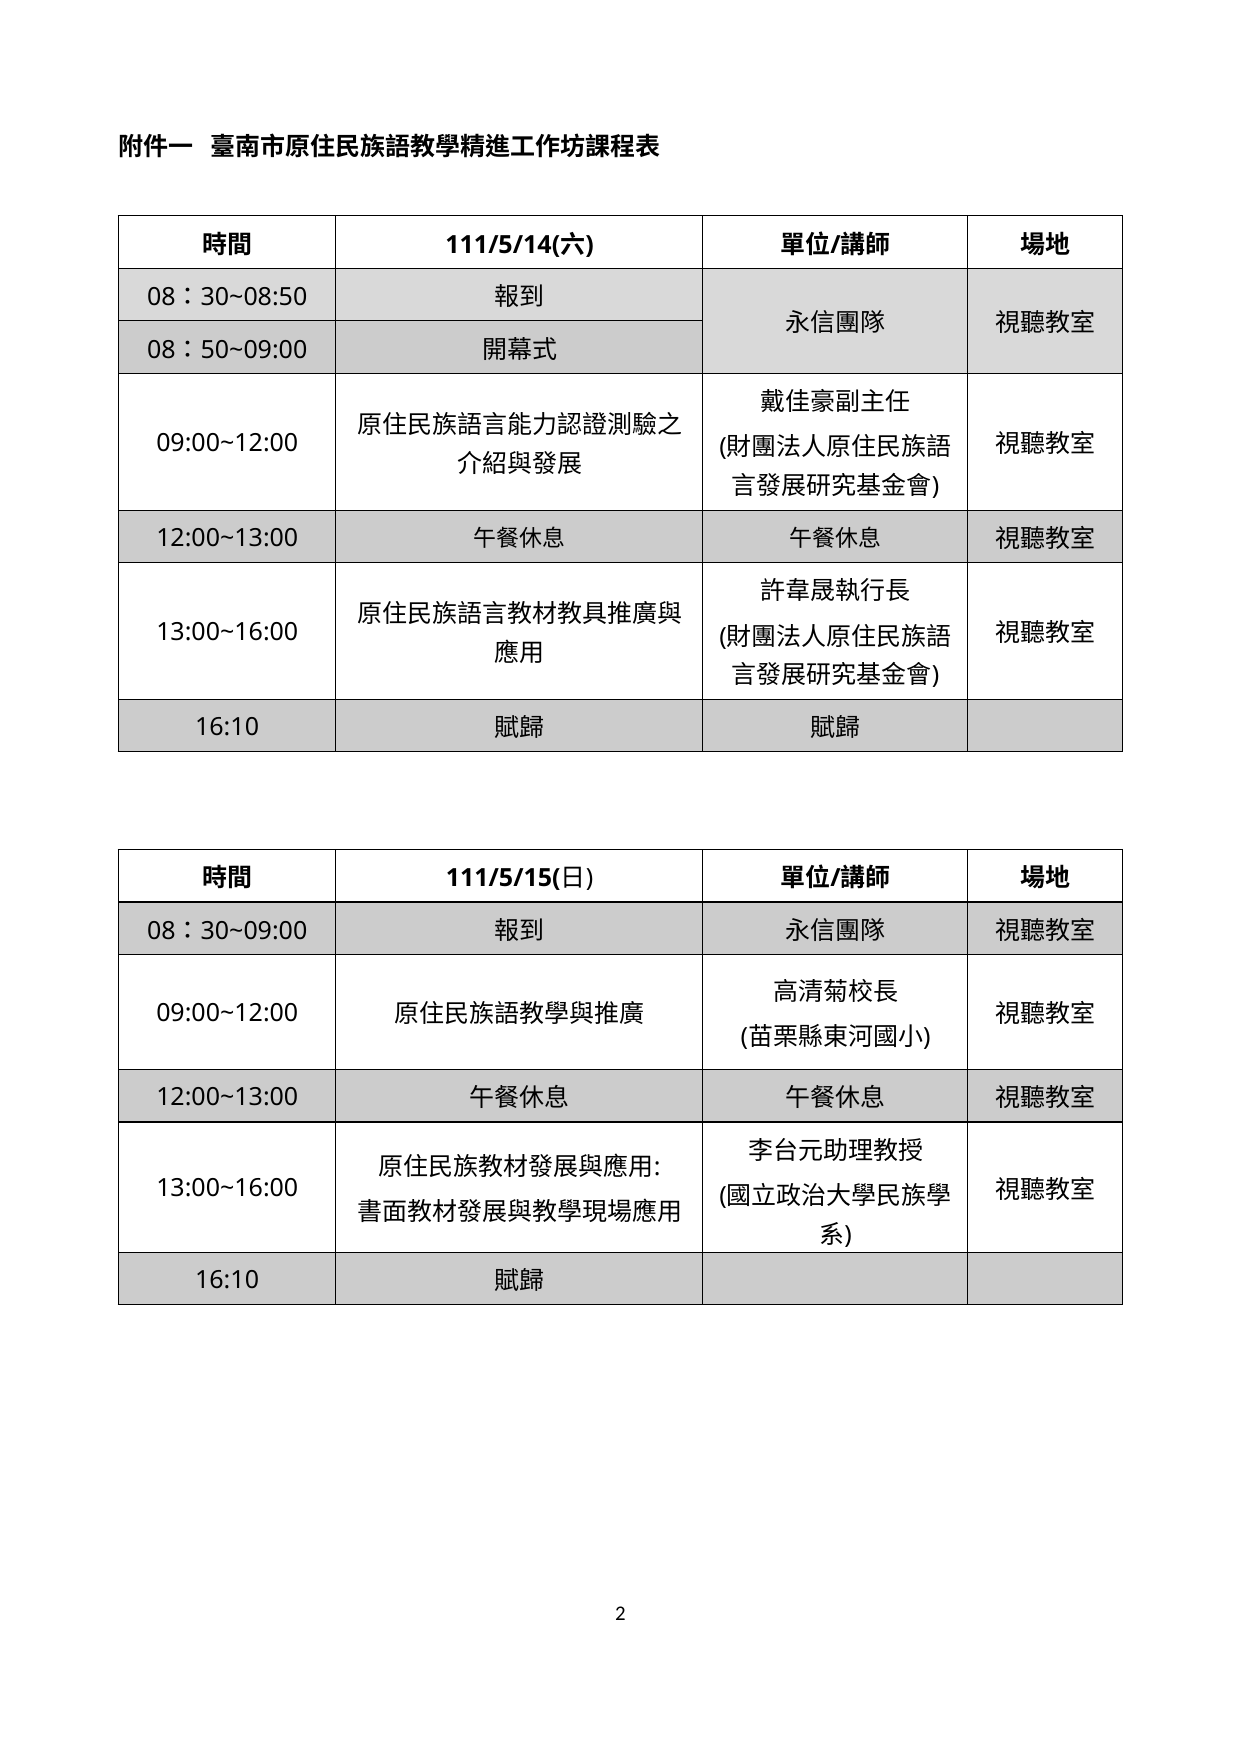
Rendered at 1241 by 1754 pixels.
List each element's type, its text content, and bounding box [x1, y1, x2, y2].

table_cell 許韋晟執行長 (財團法人原住民族語言發展研究基金會) [703, 563, 967, 699]
table_cell 16:10 [119, 700, 335, 751]
table_header 時間 [119, 216, 335, 268]
table_cell 賦歸 [336, 700, 702, 751]
table_cell 原住民族語言能力認證測驗之介紹與發展 [336, 374, 702, 509]
table_cell 視聽教室 [968, 903, 1122, 954]
table_cell 原住民族教材發展與應用: 書面教材發展與教學現場應用 [336, 1123, 702, 1252]
table_cell 李台元助理教授 (國立政治大學民族學系) [703, 1123, 967, 1252]
table_cell 12:00~13:00 [119, 511, 335, 562]
table_cell 09:00~12:00 [119, 955, 335, 1069]
table_cell 16:10 [119, 1253, 335, 1304]
table_cell 13:00~16:00 [119, 563, 335, 699]
table_cell 09:00~12:00 [119, 374, 335, 509]
table_cell 賦歸 [336, 1253, 702, 1304]
table_cell 報到 [336, 903, 702, 954]
table_cell 午餐休息 [336, 511, 702, 562]
table_cell 視聽教室 [968, 374, 1122, 509]
table_cell 08：50~09:00 [119, 321, 335, 373]
table_cell [968, 700, 1122, 751]
table_cell 視聽教室 [968, 1070, 1122, 1121]
table_cell 12:00~13:00 [119, 1070, 335, 1121]
table_cell 視聽教室 [968, 563, 1122, 699]
table_cell 視聽教室 [968, 1123, 1122, 1252]
text 附件一 臺南市原住民族語教學精進工作坊課程表 [118, 125, 1122, 164]
table_cell 開幕式 [336, 321, 702, 373]
table_cell 視聽教室 [968, 269, 1122, 373]
table_cell 永信團隊 [703, 269, 967, 373]
table_header 時間 [119, 850, 335, 901]
table_header 單位/講師 [703, 216, 967, 268]
table_cell 視聽教室 [968, 955, 1122, 1069]
table_cell [968, 1253, 1122, 1304]
table_cell 高清菊校長 (苗栗縣東河國小) [703, 955, 967, 1069]
table_header 111/5/15(日) [336, 850, 702, 901]
table_header 場地 [968, 850, 1122, 901]
table_cell 午餐休息 [336, 1070, 702, 1121]
table_cell 報到 [336, 269, 702, 320]
table_cell 13:00~16:00 [119, 1123, 335, 1252]
table_cell 戴佳豪副主任 (財團法人原住民族語言發展研究基金會) [703, 374, 967, 509]
table_cell 原住民族語言教材教具推廣與應用 [336, 563, 702, 699]
table_cell 原住民族語教學與推廣 [336, 955, 702, 1069]
table_header 111/5/14(六) [336, 216, 702, 268]
table_cell 午餐休息 [703, 511, 967, 562]
table_cell 午餐休息 [703, 1070, 967, 1121]
table_cell 視聽教室 [968, 511, 1122, 562]
table_cell 08：30~08:50 [119, 269, 335, 320]
table_header 單位/講師 [703, 850, 967, 901]
table_cell [703, 1253, 967, 1304]
table_cell 08：30~09:00 [119, 903, 335, 954]
table_cell 賦歸 [703, 700, 967, 751]
table_header 場地 [968, 216, 1122, 268]
table_cell 永信團隊 [703, 903, 967, 954]
